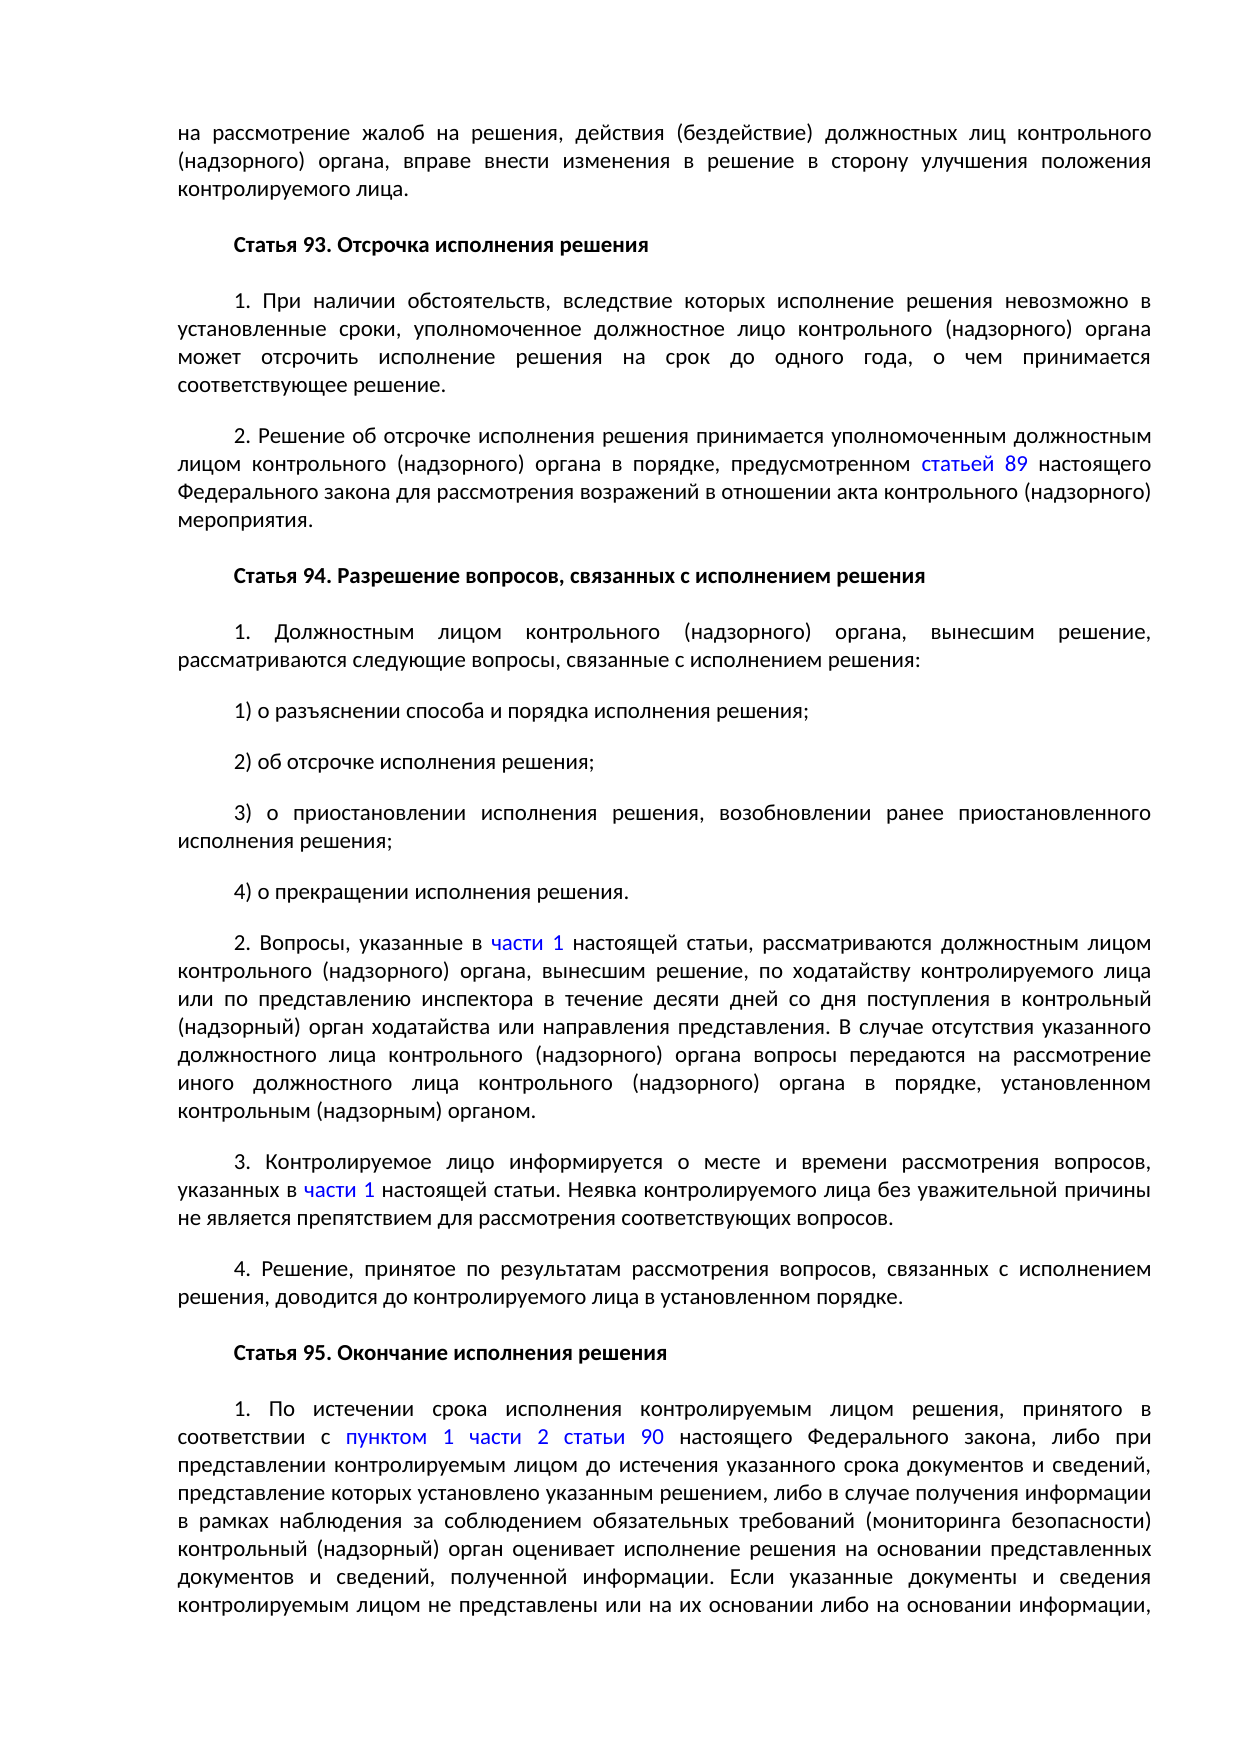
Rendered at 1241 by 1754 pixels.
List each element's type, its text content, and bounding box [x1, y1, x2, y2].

text 2. Решение об отсрочке исполнения решения принимается уполномоченным должностным лицом контрольного (надзорного) органа в порядке, предусмотренном статьей 89 настоящего Федерального закона для рассмотрения возражений в отношении акта контрольного (надзорного) мероприятия. [177, 421, 1152, 533]
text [177, 118, 1152, 202]
text 2. Вопросы, указанные в части 1 настоящей статьи, рассматриваются должностным лицом контрольного (надзорного) органа, вынесшим решение, по ходатайству контролируемого лица или по представлению инспектора в течение десяти дней со дня поступления в контрольный (надзорный) орган ходатайства или направления представления. В случае отсутствия указанного должностного лица контрольного (надзорного) органа вопросы передаются на рассмотрение иного должностного лица контрольного (надзорного) органа в порядке, установленном контрольным (надзорным) органом. [177, 928, 1152, 1124]
title Статья 94. Разрешение вопросов, связанных с исполнением решения [177, 561, 1152, 589]
title Статья 95. Окончание исполнения решения [177, 1338, 1152, 1366]
text 4. Решение, принятое по результатам рассмотрения вопросов, связанных с исполнением решения, доводится до контролируемого лица в установленном порядке. [177, 1254, 1152, 1310]
text 1. Должностным лицом контрольного (надзорного) органа, вынесшим решение, рассматриваются следующие вопросы, связанные с исполнением решения: [177, 617, 1152, 673]
text 2) об отсрочке исполнения решения; [177, 747, 1152, 775]
text 3) о приостановлении исполнения решения, возобновлении ранее приостановленного исполнения решения; [177, 798, 1152, 854]
text 1) о разъяснении способа и порядка исполнения решения; [177, 696, 1152, 724]
title Статья 93. Отсрочка исполнения решения [177, 230, 1152, 258]
text 4) о прекращении исполнения решения. [177, 877, 1152, 905]
text 1. При наличии обстоятельств, вследствие которых исполнение решения невозможно в установленные сроки, уполномоченное должностное лицо контрольного (надзорного) органа может отсрочить исполнение решения на срок до одного года, о чем принимается соответствующее решение. [177, 286, 1152, 398]
text 3. Контролируемое лицо информируется о месте и времени рассмотрения вопросов, указанных в части 1 настоящей статьи. Неявка контролируемого лица без уважительной причины не является препятствием для рассмотрения соответствующих вопросов. [177, 1147, 1152, 1231]
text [177, 1394, 1152, 1618]
